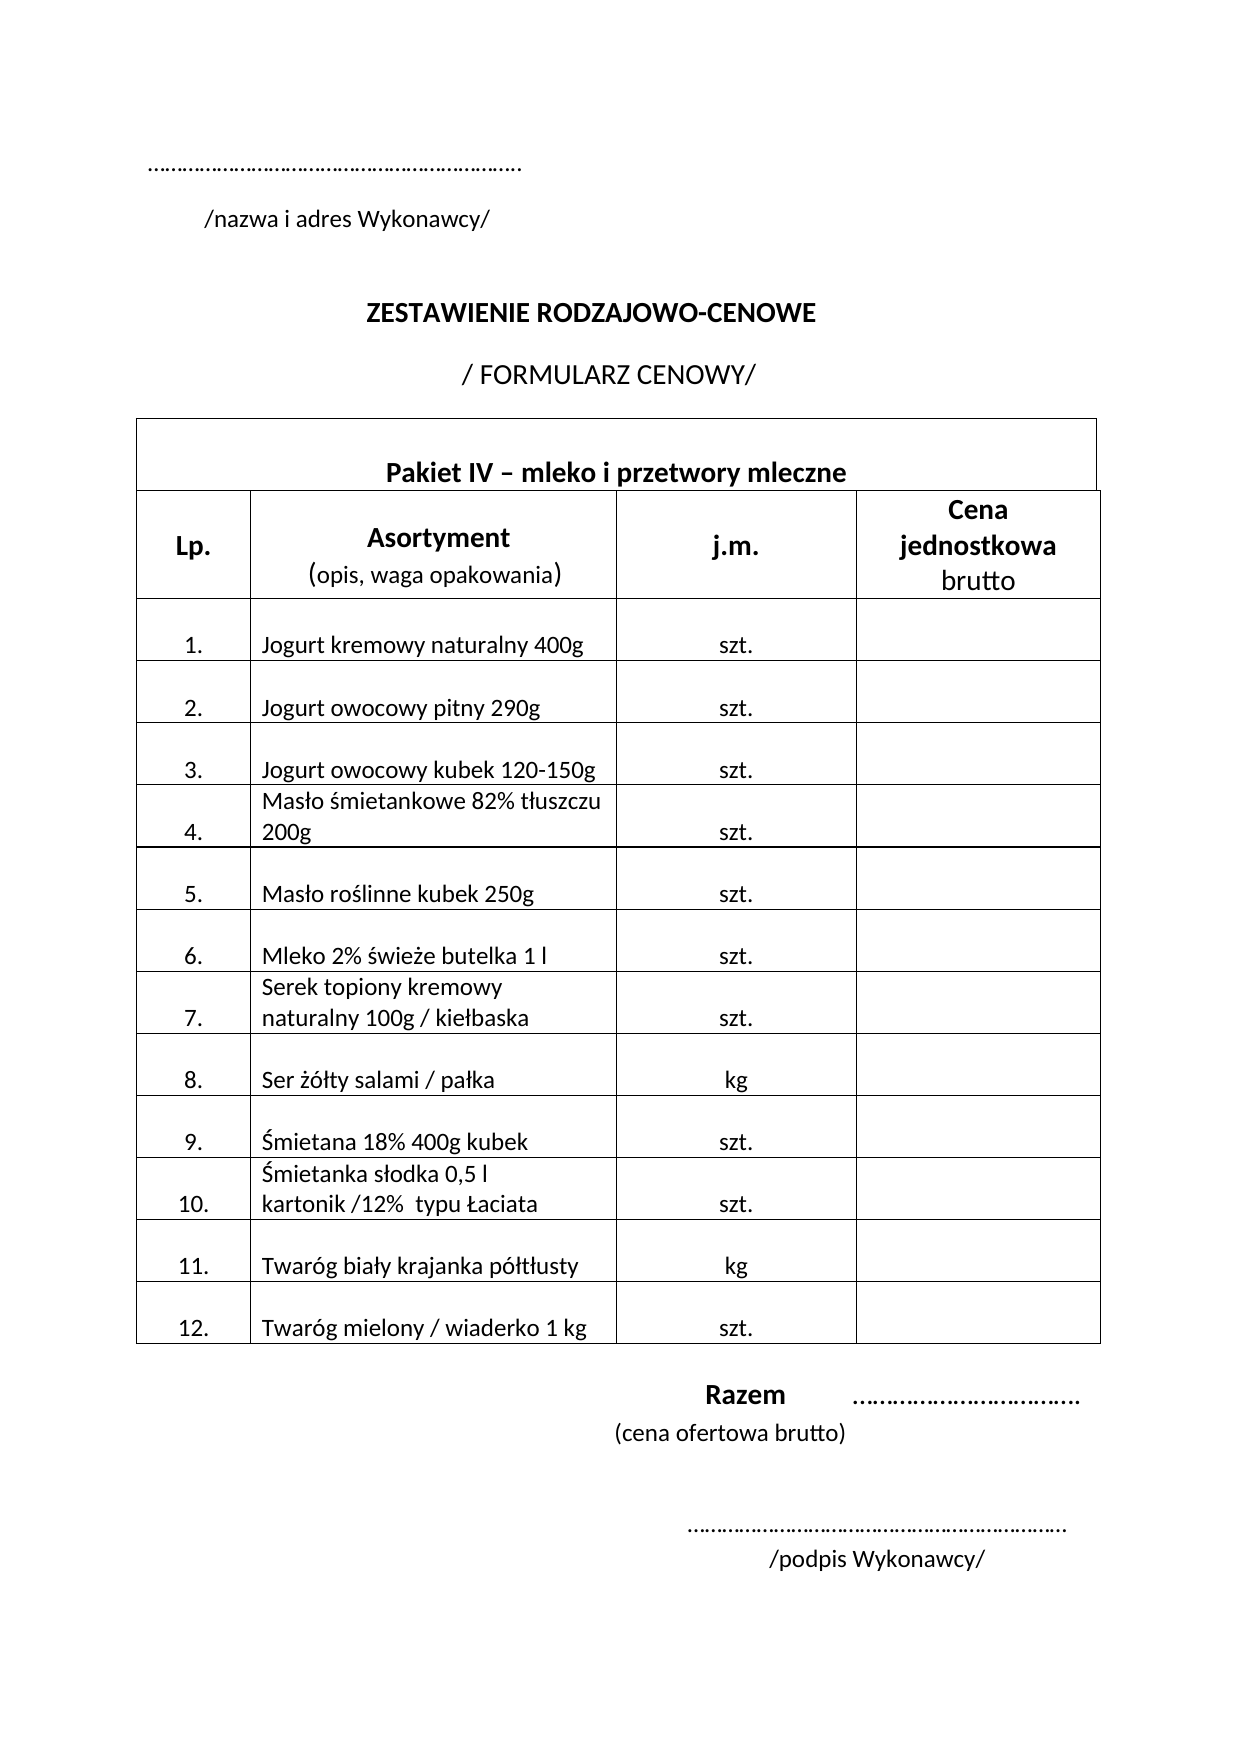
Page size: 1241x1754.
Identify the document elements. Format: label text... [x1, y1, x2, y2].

table_cell [857, 723, 1100, 784]
table_cell szt. [617, 972, 856, 1033]
text / FORMULARZ CENOWY/ [148, 356, 1093, 392]
table_cell Jogurt owocowy pitny 290g [251, 661, 616, 722]
table_cell [857, 785, 1100, 846]
table_cell 11. [137, 1220, 250, 1281]
text Razem ……………………………. [148, 1376, 1093, 1412]
table_cell 3. [137, 723, 250, 784]
table_cell Cena jednostkowa brutto [857, 491, 1100, 598]
table_cell [857, 661, 1100, 722]
table_cell 9. [137, 1096, 250, 1157]
table_cell Twaróg biały krajanka półtłusty [251, 1220, 616, 1281]
table_cell Jogurt kremowy naturalny 400g [251, 599, 616, 660]
table_cell Ser żółty salami / pałka [251, 1034, 616, 1095]
table_cell [857, 848, 1100, 908]
table_cell [857, 1096, 1100, 1157]
table_cell szt. [617, 1096, 856, 1157]
table_cell Serek topiony kremowy naturalny 100g / kiełbaska [251, 972, 616, 1033]
table_cell Masło roślinne kubek 250g [251, 848, 616, 908]
table_cell 8. [137, 1034, 250, 1095]
table_cell Asortyment (opis, waga opakowania) [251, 491, 616, 598]
table_cell 10. [137, 1158, 250, 1219]
table_cell 12. [137, 1282, 250, 1343]
table_cell [857, 1282, 1100, 1343]
text ………………………………………………………… [148, 1508, 1093, 1538]
table_cell szt. [617, 848, 856, 908]
table_cell Mleko 2% świeże butelka 1 l [251, 910, 616, 971]
table_cell szt. [617, 661, 856, 722]
table_cell szt. [617, 723, 856, 784]
table_cell Masło śmietankowe 82% tłuszczu 200g [251, 785, 616, 846]
table_cell Śmietana 18% 400g kubek [251, 1096, 616, 1157]
table_cell szt. [617, 599, 856, 660]
table_cell j.m. [617, 491, 856, 598]
table_cell [857, 599, 1100, 660]
table_cell kg [617, 1034, 856, 1095]
table_cell Jogurt owocowy kubek 120-150g [251, 723, 616, 784]
table_cell [857, 1158, 1100, 1219]
table_cell Śmietanka słodka 0,5 l kartonik /12% typu Łaciata [251, 1158, 616, 1219]
text ……………………………………………………….. [148, 148, 1093, 178]
text /podpis Wykonawcy/ [148, 1543, 1093, 1573]
text /nazwa i adres Wykonawcy/ [148, 203, 1093, 234]
table_cell szt. [617, 1282, 856, 1343]
table_cell 5. [137, 848, 250, 908]
table_cell [857, 972, 1100, 1033]
table_cell szt. [617, 1158, 856, 1219]
table_cell Lp. [137, 491, 250, 598]
table_cell 4. [137, 785, 250, 846]
table_cell szt. [617, 785, 856, 846]
table_cell [857, 910, 1100, 971]
table_cell 6. [137, 910, 250, 971]
table_cell 1. [137, 599, 250, 660]
table_cell Twaróg mielony / wiaderko 1 kg [251, 1282, 616, 1343]
table_header Pakiet IV – mleko i przetwory mleczne [137, 419, 1096, 490]
text ZESTAWIENIE RODZAJOWO-CENOWE [148, 294, 1093, 330]
table_cell 7. [137, 972, 250, 1033]
text (cena ofertowa brutto) [148, 1417, 1093, 1448]
table_cell [857, 1034, 1100, 1095]
table_cell szt. [617, 910, 856, 971]
table_cell kg [617, 1220, 856, 1281]
table_cell [857, 1220, 1100, 1281]
table_cell 2. [137, 661, 250, 722]
